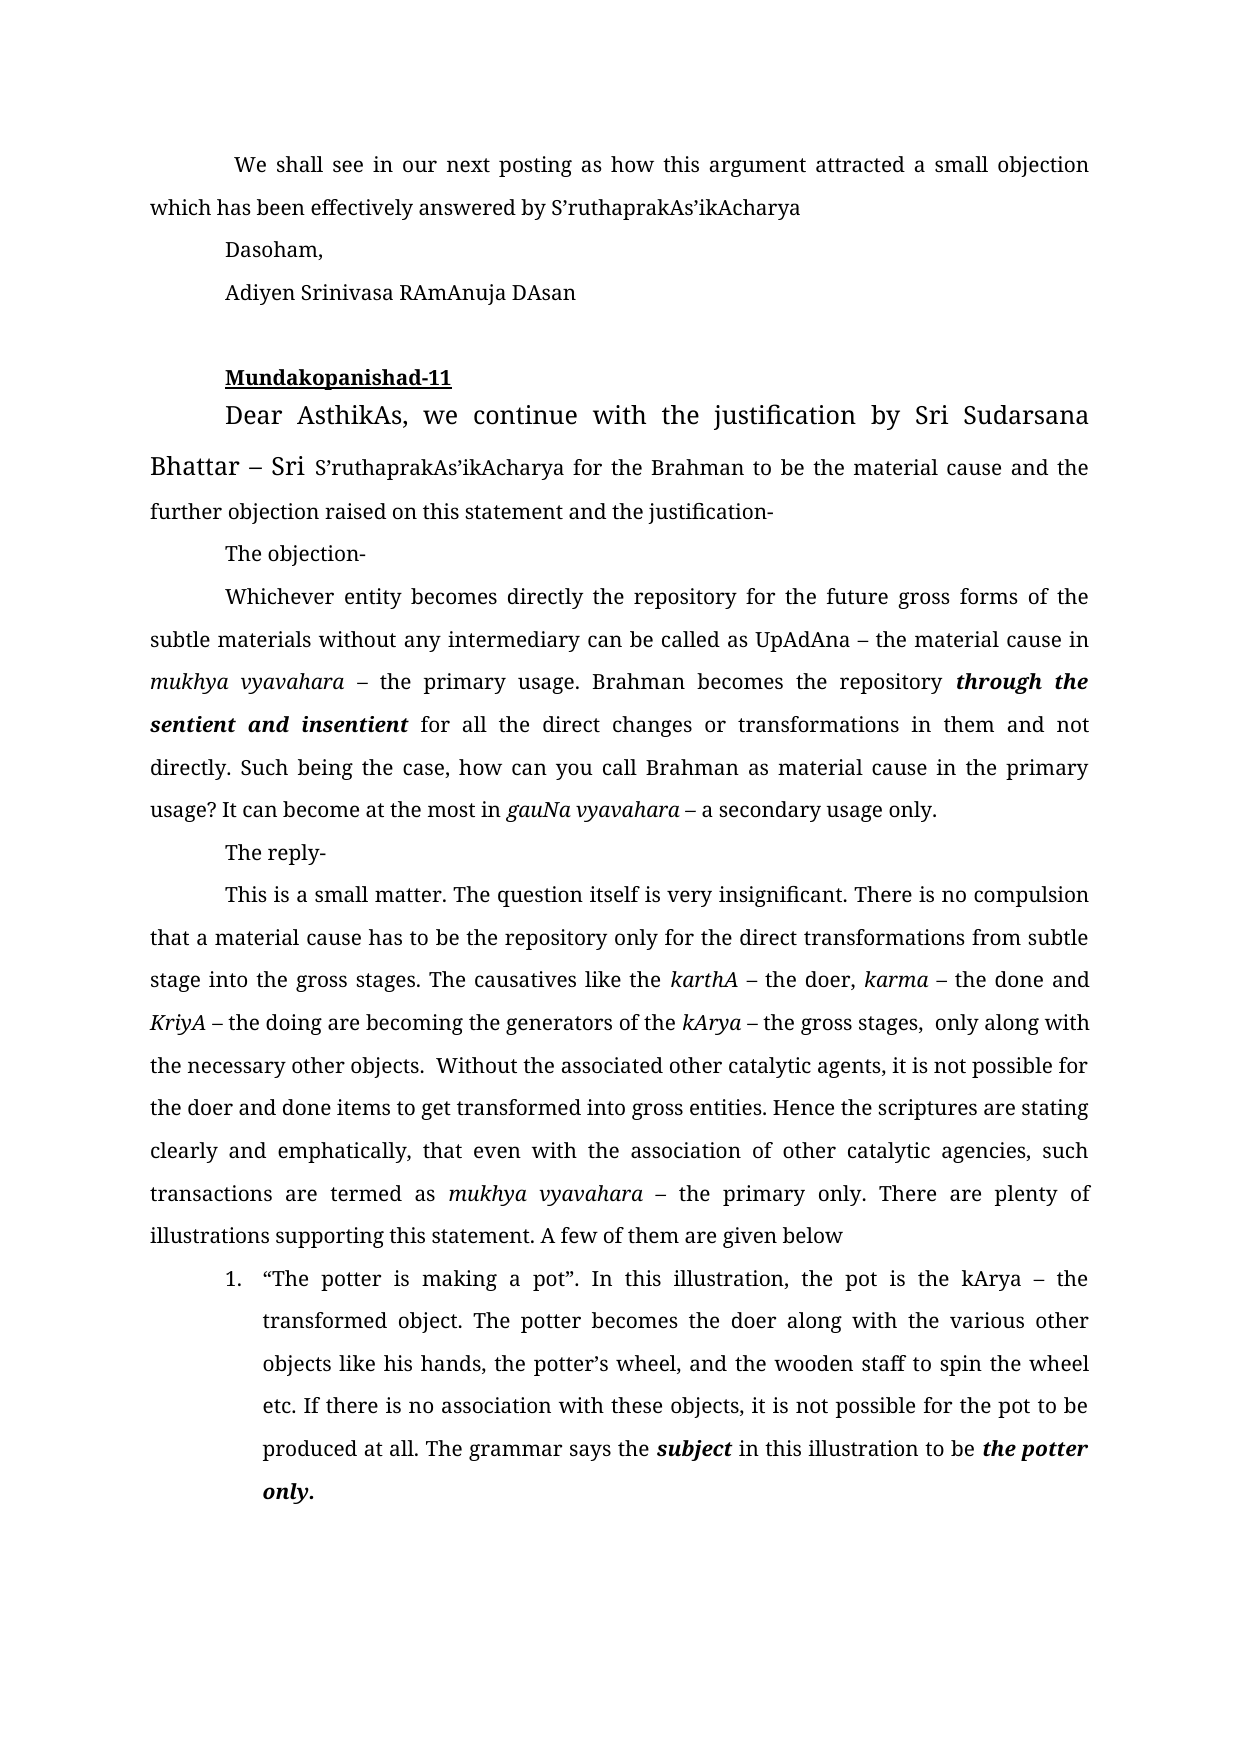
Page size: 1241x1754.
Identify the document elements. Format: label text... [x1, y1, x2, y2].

text Dasoham, [150, 235, 1090, 264]
text The objection- [150, 539, 1090, 568]
text We shall see in our next posting as how this argument attracted a small objection which has been effectively answered by S’ruthaprakAs’ikAcharya [150, 150, 1090, 221]
text Whichever entity becomes directly the repository for the future gross forms of the subtle materials without any intermediary can be called as UpAdAna – the material cause in mukhya vyavahara – the primary usage. Brahman becomes the repository through the sentient and insentient for all the direct changes or transformations in them and not directly. Such being the case, how can you call Brahman as material cause in the primary usage? It can become at the most in gauNa vyavahara – a secondary usage only. [150, 582, 1090, 824]
text The reply- [150, 838, 1090, 866]
text Dear AsthikAs, we continue with the justification by Sri Sudarsana Bhattar – Sri S’ruthaprakAs’ikAcharya for the Brahman to be the material cause and the further objection raised on this statement and the justification- [150, 398, 1090, 525]
text Adiyen Srinivasa RAmAnuja DAsan [150, 278, 1090, 306]
text This is a small matter. The question itself is very insignificant. There is no compulsion that a material cause has to be the repository only for the direct transformations from subtle stage into the gross stages. The causatives like the karthA – the doer, karma – the done and KriyA – the doing are becoming the generators of the kArya – the gross stages, only along with the necessary other objects. Without the associated other catalytic agents, it is not possible for the doer and done items to get transformed into gross entities. Hence the scriptures are stating clearly and emphatically, that even with the association of other catalytic agencies, such transactions are termed as mukhya vyavahara – the primary only. There are plenty of illustrations supporting this statement. A few of them are given below [150, 880, 1090, 1250]
text Mundakopanishad-11 [150, 363, 1090, 391]
list “The potter is making a pot”. In this illustration, the pot is the kArya – the transformed object. The potter becomes the doer along with the various other objects like his hands, the potter’s wheel, and the wooden staff to spin the wheel etc. If there is no association with these objects, it is not possible for the pot to be produced at all. The grammar says the subject in this illustration to be the potter only. [225, 1264, 1090, 1505]
